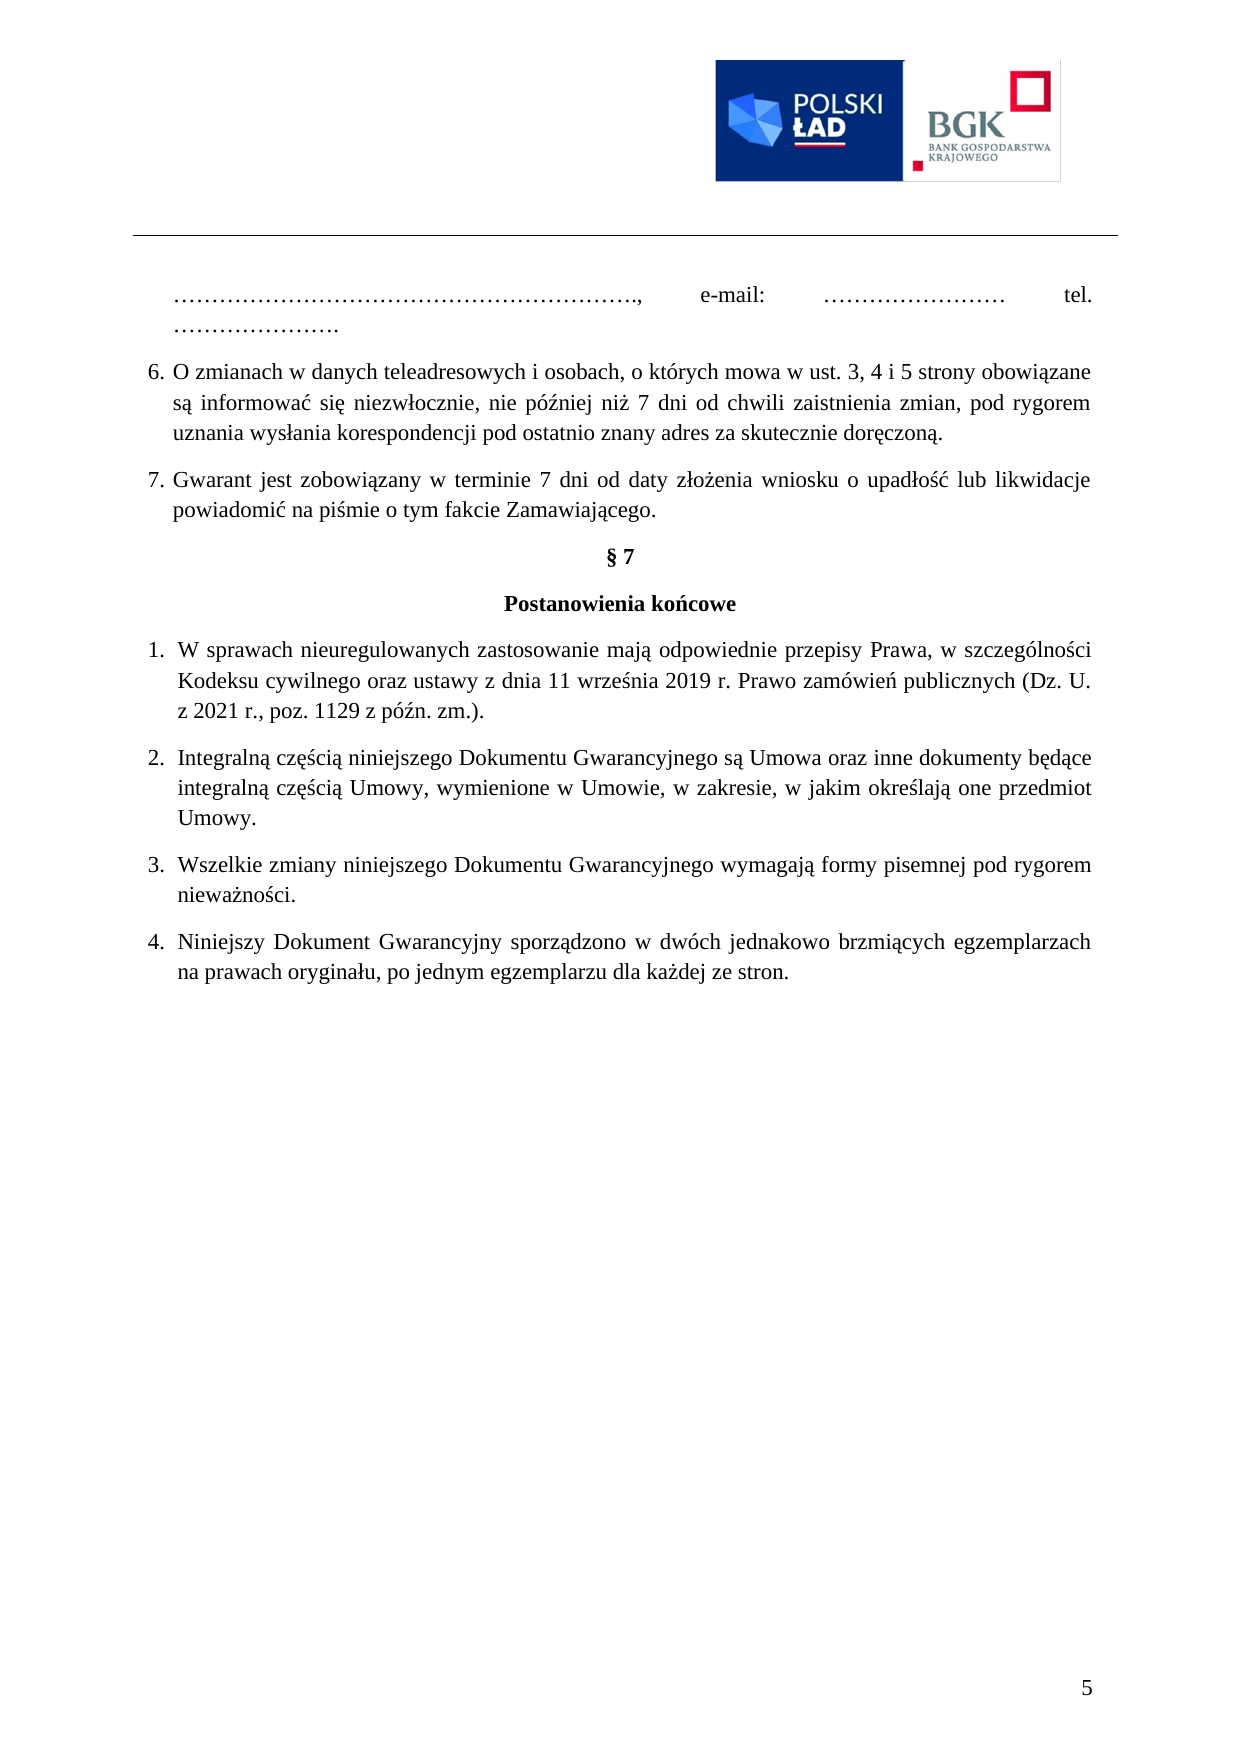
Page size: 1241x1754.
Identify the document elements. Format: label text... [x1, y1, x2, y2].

picture [715, 60, 1061, 182]
text 6. O zmianach w danych teleadresowych i osobach, o których mowa w ust. 3, 4 i 5 strony obowiązane są informować się niezwłocznie, nie później niż 7 dni od chwili zaistnienia zmian, pod rygorem uznania wysłania korespondencji pod ostatnio znany adres za skutecznie doręczoną. [148, 358, 1093, 445]
text ……………………………………………………., e-mail: …………………… tel. …………………. [148, 281, 1093, 338]
text 4. Niniejszy Dokument Gwarancyjny sporządzono w dwóch jednakowo brzmiących egzemplarzach na prawach oryginału, po jednym egzemplarzu dla każdej ze stron. [148, 928, 1093, 985]
text § 7 [148, 543, 1093, 569]
text 1. W sprawach nieuregulowanych zastosowanie mają odpowiednie przepisy Prawa, w szczególności Kodeksu cywilnego oraz ustawy z dnia 11 września 2019 r. Prawo zamówień publicznych (Dz. U. z 2021 r., poz. 1129 z późn. zm.). [148, 637, 1093, 723]
text Postanowienia końcowe [148, 590, 1093, 616]
text 2. Integralną częścią niniejszego Dokumentu Gwarancyjnego są Umowa oraz inne dokumenty będące integralną częścią Umowy, wymienione w Umowie, w zakresie, w jakim określają one przedmiot Umowy. [148, 744, 1093, 831]
text 7. Gwarant jest zobowiązany w terminie 7 dni od daty złożenia wniosku o upadłość lub likwidacje powiadomić na piśmie o tym fakcie Zamawiającego. [148, 466, 1093, 522]
text 3. Wszelkie zmiany niniejszego Dokumentu Gwarancyjnego wymagają formy pisemnej pod rygorem nieważności. [148, 851, 1093, 908]
